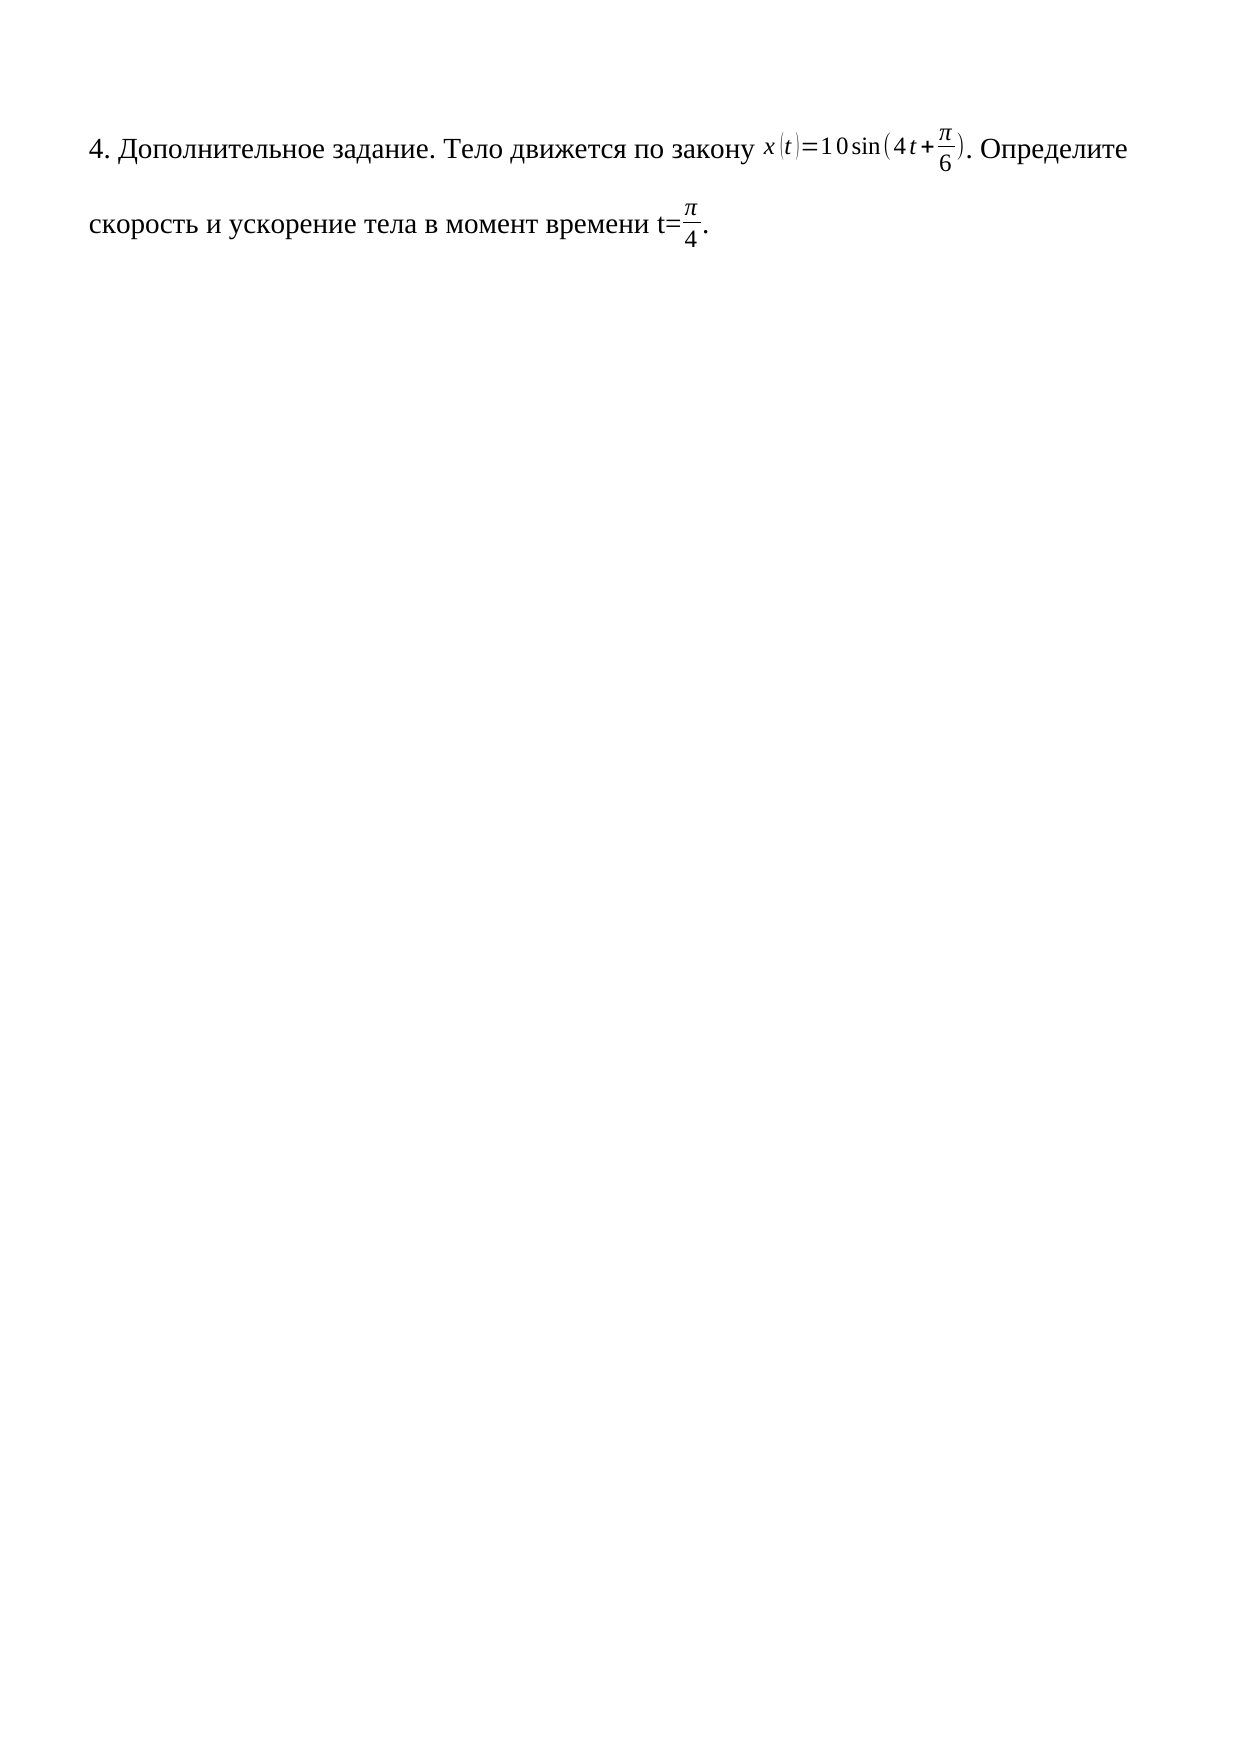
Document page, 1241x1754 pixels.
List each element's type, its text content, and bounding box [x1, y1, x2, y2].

text 4. Дополнительное задание. Тело движется по закону . Определите скорость и ускорение тела в момент времени t=. [89, 118, 1152, 253]
